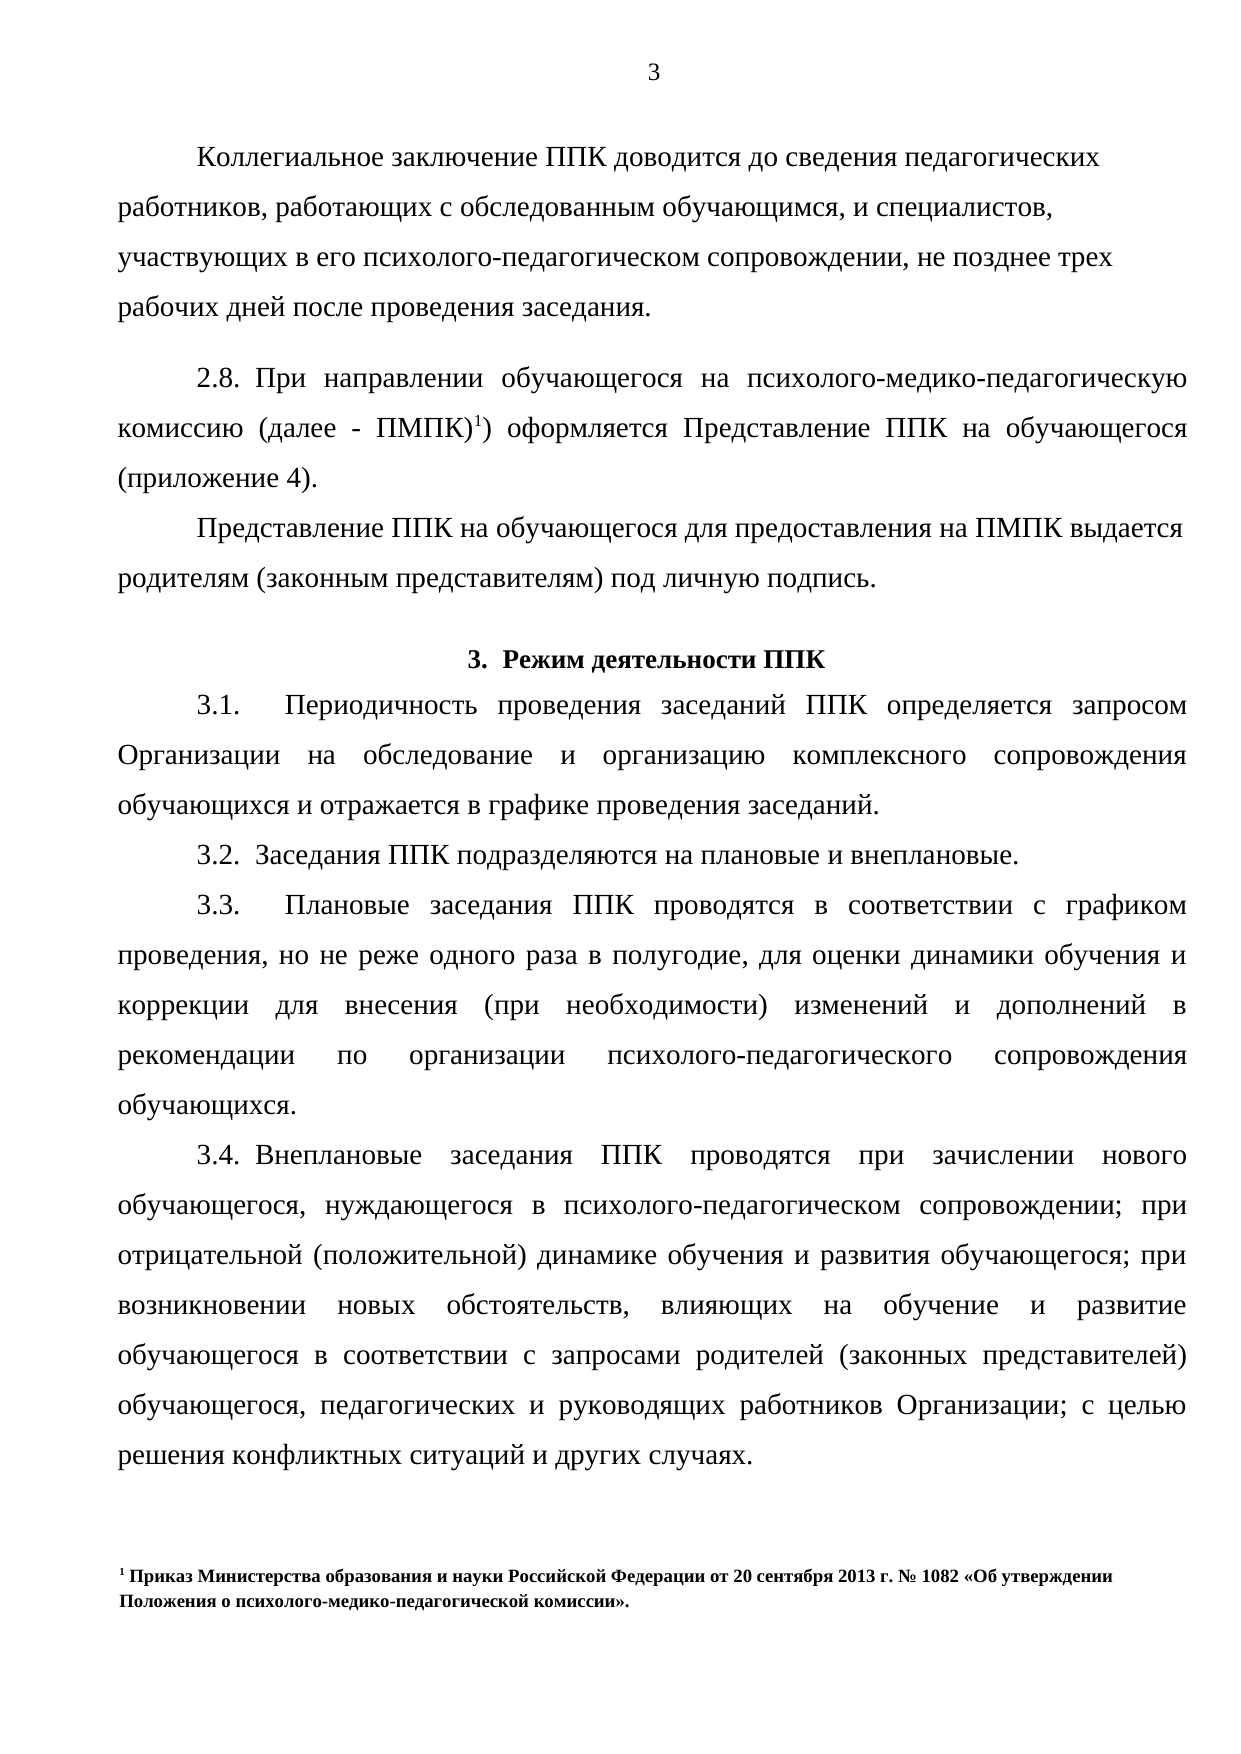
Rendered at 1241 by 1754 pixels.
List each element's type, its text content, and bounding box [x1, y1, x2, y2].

list При направлении обучающегося на психолого-медико-педагогическую комиссию (далее - ПМПК)1) оформляется Представление ППК на обучающегося (приложение 4). [117, 347, 1188, 497]
list Внеплановые заседания ППК проводятся при зачислении нового обучающегося, нуждающегося в психолого-педагогическом сопровождении; при отрицательной (положительной) динамике обучения и развития обучающегося; при возникновении новых обстоятельств, влияющих на обучение и развитие обучающегося в соответствии с запросами родителей (законных представителей) обучающегося, педагогических и руководящих работников Организации; с целью решения конфликтных ситуаций и других случаях. [117, 1124, 1188, 1474]
list Периодичность проведения заседаний ППК определяется запросом Организации на обследование и организацию комплексного сопровождения обучающихся и отражается в графике проведения заседаний. [117, 674, 1188, 824]
text 1 Приказ Министерства образования и науки Российской Федерации от 20 сентября 2013 г. № 1082 «Об утверждении Положения о психолого-медико-педагогической комиссии». [119, 1565, 1186, 1611]
text Представление ППК на обучающегося для предоставления на ПМПК выдается родителям (законным представителям) под личную подпись. [117, 497, 1188, 597]
text Коллегиальное заключение ППК доводится до сведения педагогических работников, работающих с обследованным обучающимся, и специалистов, участвующих в его психолого-педагогическом сопровождении, не позднее трех рабочих дней после проведения заседания. [117, 127, 1188, 327]
list Режим деятельности ППК [467, 647, 1188, 674]
list Заседания ППК подразделяются на плановые и внеплановые. [117, 824, 1188, 874]
list Плановые заседания ППК проводятся в соответствии с графиком проведения, но не реже одного раза в полугодие, для оценки динамики обучения и коррекции для внесения (при необходимости) изменений и дополнений в рекомендации по организации психолого-педагогического сопровождения обучающихся. [117, 874, 1188, 1124]
